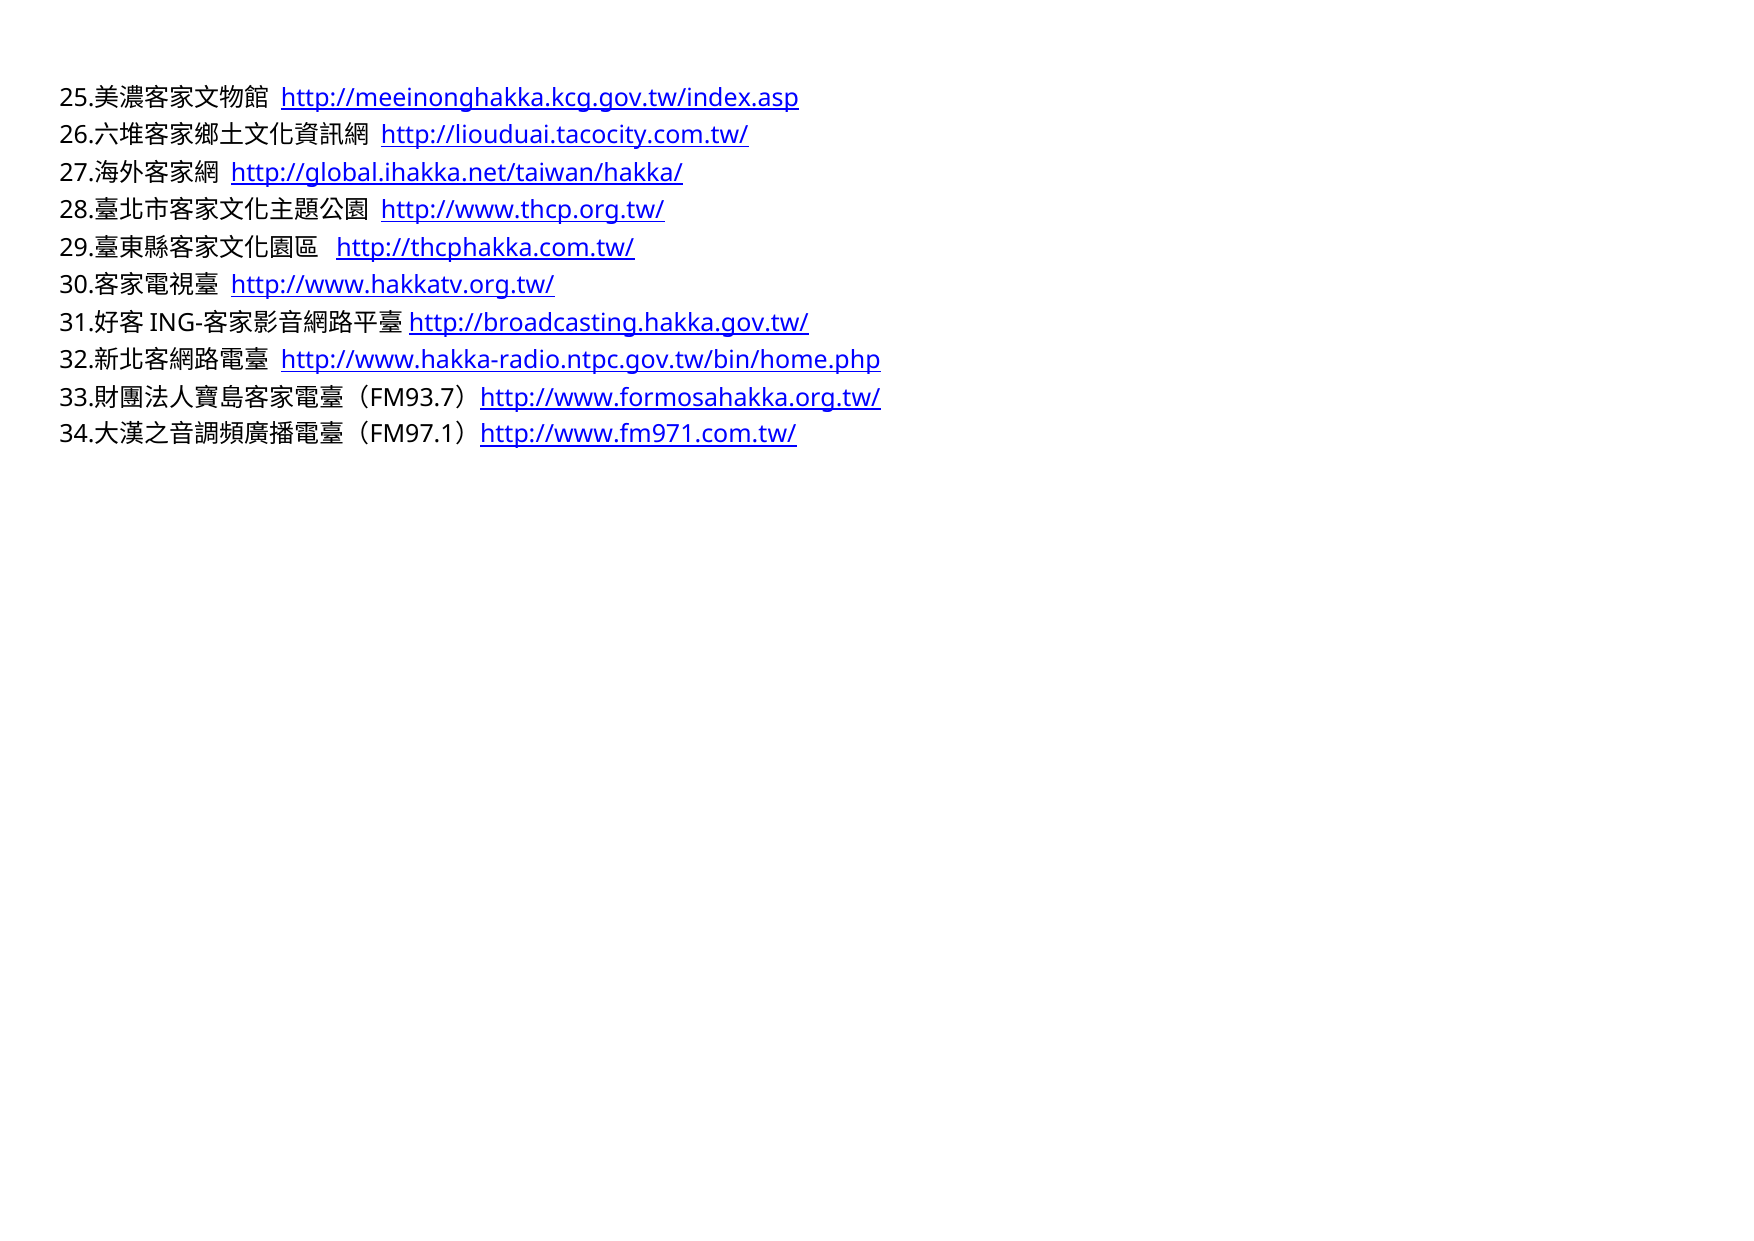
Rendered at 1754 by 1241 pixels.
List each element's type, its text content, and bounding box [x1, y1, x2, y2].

text 27.海外客家網 http://global.ihakka.net/taiwan/hakka/ [59, 151, 1695, 189]
text 34.大漢之音調頻廣播電臺（FM97.1）http://www.fm971.com.tw/ [59, 414, 1695, 450]
text 33.財團法人寶島客家電臺（FM93.7）http://www.formosahakka.org.tw/ [59, 376, 1695, 414]
text 29.臺東縣客家文化園區 http://thcphakka.com.tw/ [59, 226, 1695, 264]
text 26.六堆客家鄉土文化資訊網 http://liouduai.tacocity.com.tw/ [59, 114, 1695, 151]
text 30.客家電視臺 http://www.hakkatv.org.tw/ [59, 264, 1695, 301]
text 28.臺北市客家文化主題公園 http://www.thcp.org.tw/ [59, 189, 1695, 226]
text 31.好客ING-客家影音網路平臺 [59, 301, 1695, 339]
text 25.美濃客家文物館 http://meeinonghakka.kcg.gov.tw/index.asp [59, 76, 1695, 114]
text 32.新北客網路電臺 http://www.hakka-radio.ntpc.gov.tw/bin/home.php [59, 339, 1695, 376]
